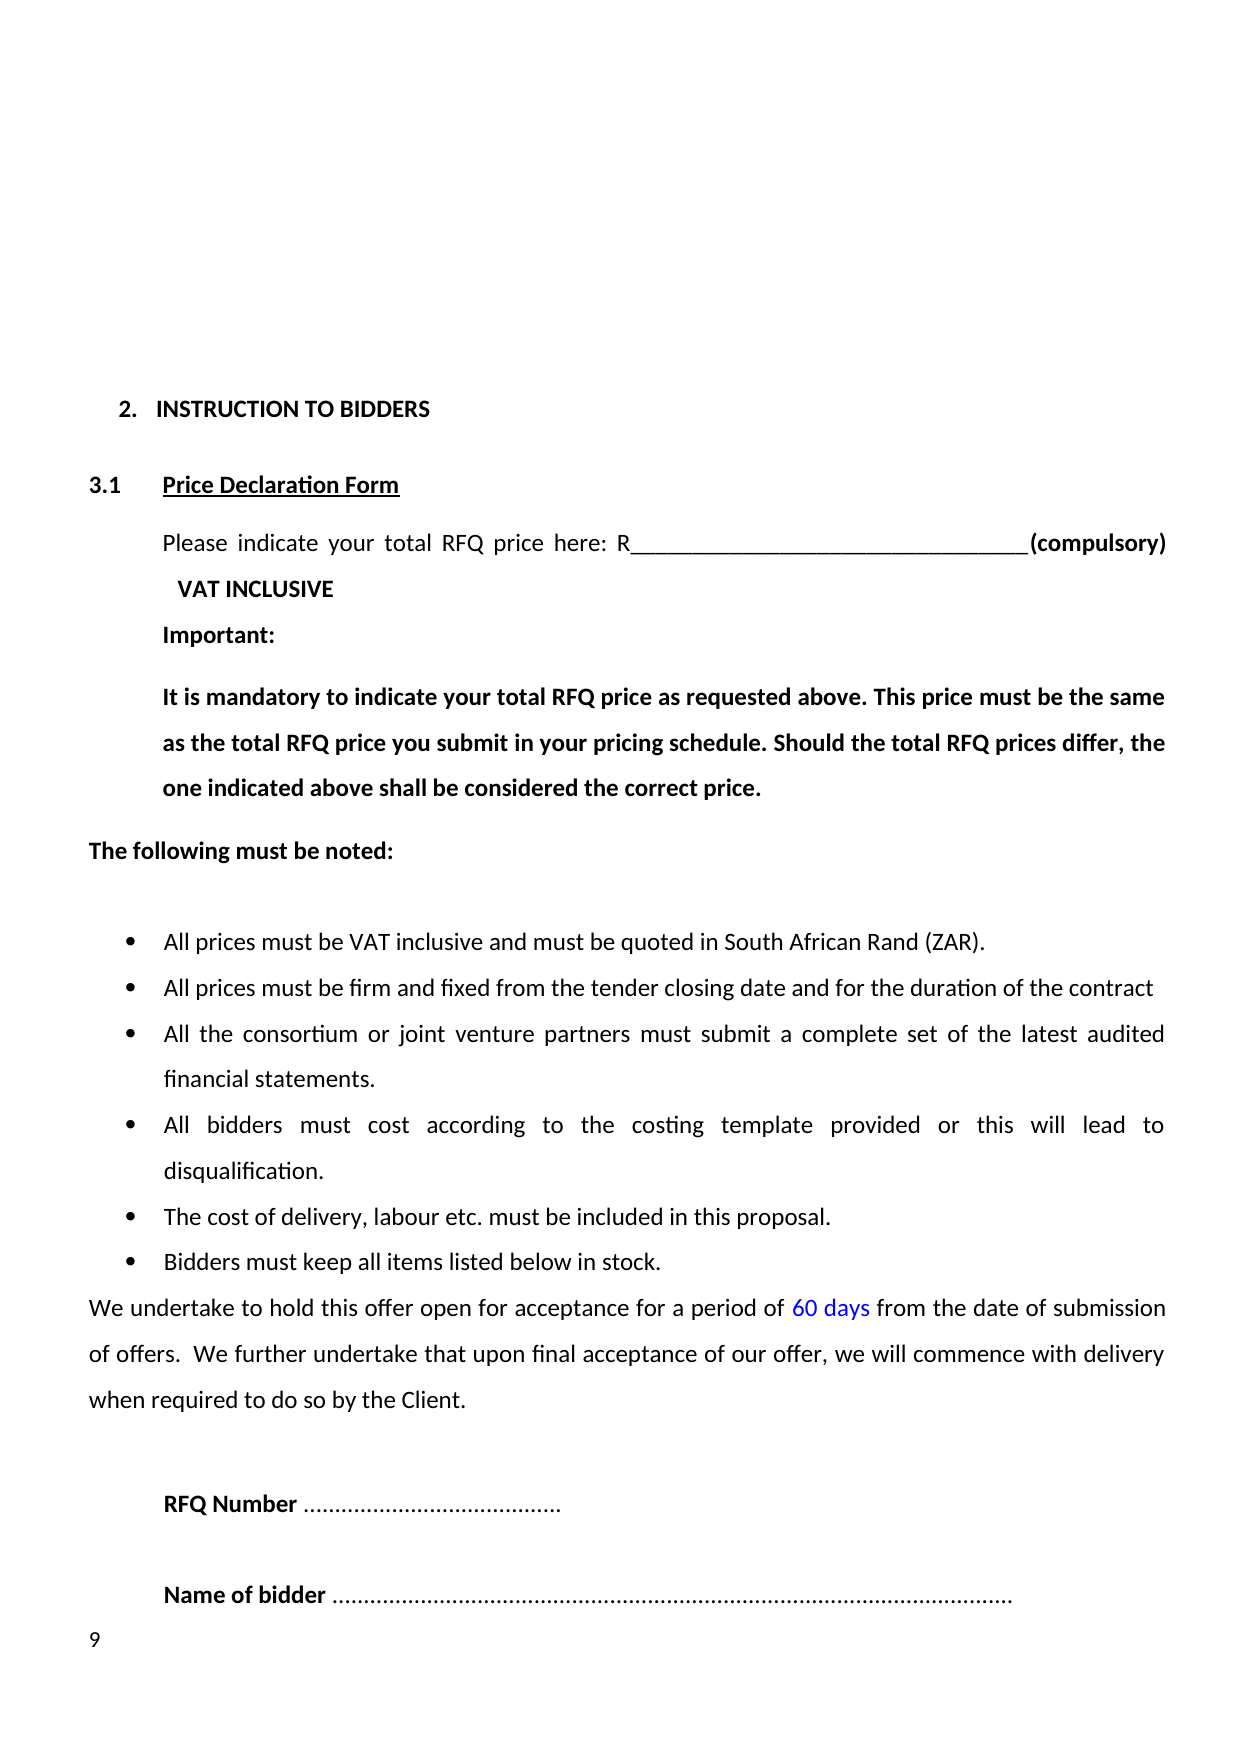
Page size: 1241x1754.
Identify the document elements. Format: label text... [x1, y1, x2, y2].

text 3.1 Price Declaration Form [89, 469, 1166, 499]
text Name of bidder ............................................................................................................ [164, 1579, 1166, 1610]
list All the consortium or joint venture partners must submit a complete set of the latest audited financial statements. [126, 1018, 1166, 1094]
list All bidders must cost according to the costing template provided or this will lead to disqualification. [126, 1109, 1166, 1186]
list All prices must be VAT inclusive and must be quoted in South African Rand (ZAR). [126, 926, 1166, 957]
text Important: [162, 619, 1166, 649]
text RFQ Number ......................................... [164, 1488, 1166, 1518]
text The following must be noted: [89, 835, 1166, 866]
list The cost of delivery, labour etc. must be included in this proposal. [126, 1201, 1166, 1231]
list All prices must be firm and fixed from the tender closing date and for the duration of the contract [126, 972, 1166, 1003]
list Bidders must keep all items listed below in stock. [126, 1247, 1166, 1277]
list INSTRUCTION TO BIDDERS [118, 393, 1166, 423]
text We undertake to hold this offer open for acceptance for a period of 60 days from the date of submission of offers. We further undertake that upon final acceptance of our offer, we will commence with delivery when required to do so by the Client. [89, 1292, 1166, 1414]
text Please indicate your total RFQ price here: R________________________________(compulsory) VAT INCLUSIVE [162, 527, 1166, 603]
text It is mandatory to indicate your total RFQ price as requested above. This price must be the same as the total RFQ price you submit in your pricing schedule. Should the total RFQ prices differ, the one indicated above shall be considered the correct price. [162, 681, 1166, 803]
